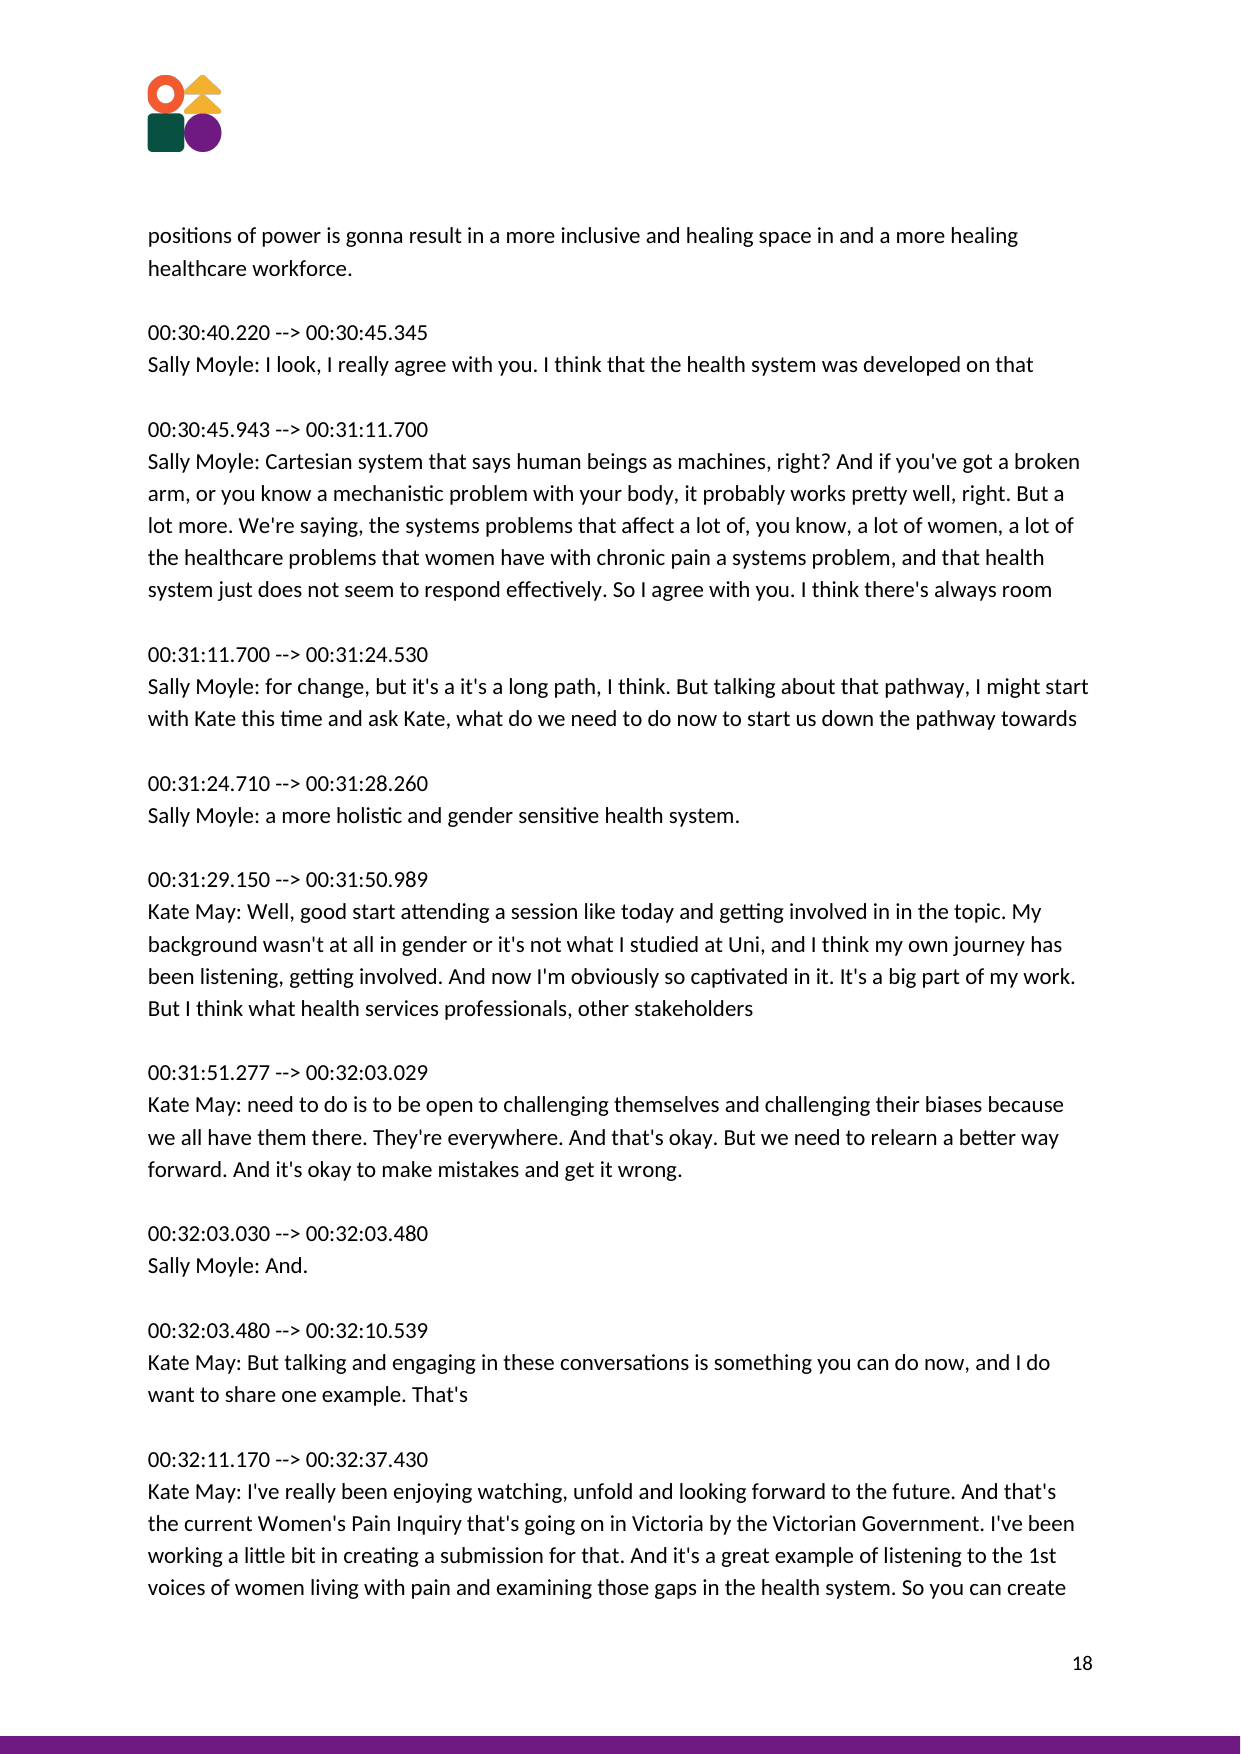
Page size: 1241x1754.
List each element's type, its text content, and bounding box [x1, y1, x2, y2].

text 00:32:03.030 --> 00:32:03.480 [148, 1219, 1093, 1247]
text 00:31:29.150 --> 00:31:50.989 [148, 865, 1093, 893]
text Kate May: need to do is to be open to challenging themselves and challenging their biases because we all have them there. They're everywhere. And that's okay. But we need to relearn a better way forward. And it's okay to make mistakes and get it wrong. [148, 1091, 1093, 1183]
text Sally Moyle: And. [148, 1252, 1093, 1279]
text Sally Moyle: a more holistic and gender sensitive health system. [148, 801, 1093, 829]
text 00:31:24.710 --> 00:31:28.260 [148, 769, 1093, 797]
picture [0, 1736, 1241, 1754]
text Sally Moyle: for change, but it's a it's a long path, I think. But talking about that pathway, I might start with Kate this time and ask Kate, what do we need to do now to start us down the pathway towards [148, 672, 1093, 732]
text 00:31:51.277 --> 00:32:03.029 [148, 1058, 1093, 1086]
text Kate May: Well, good start attending a session like today and getting involved in in the topic. My background wasn't at all in gender or it's not what I studied at Uni, and I think my own journey has been listening, getting involved. And now I'm obviously so captivated in it. It's a big part of my work. But I think what health services professionals, other stakeholders [148, 897, 1093, 1022]
text 00:30:45.943 --> 00:31:11.700 [148, 415, 1093, 443]
text 00:32:11.170 --> 00:32:37.430 [148, 1445, 1093, 1473]
text 00:30:40.220 --> 00:30:45.345 [148, 318, 1093, 346]
text Sally Moyle: Cartesian system that says human beings as machines, right? And if you've got a broken arm, or you know a mechanistic problem with your body, it probably works pretty well, right. But a lot more. We're saying, the systems problems that affect a lot of, you know, a lot of women, a lot of the healthcare problems that women have with chronic pain a systems problem, and that health system just does not seem to respond effectively. So I agree with you. I think there's always room [148, 447, 1093, 604]
text 00:32:03.480 --> 00:32:10.539 [148, 1316, 1093, 1344]
picture [147, 75, 235, 152]
text 00:31:11.700 --> 00:31:24.530 [148, 640, 1093, 668]
text Kate May: But talking and engaging in these conversations is something you can do now, and I do want to share one example. That's [148, 1348, 1093, 1408]
text Sally Moyle: I look, I really agree with you. I think that the health system was developed on that [148, 350, 1093, 378]
